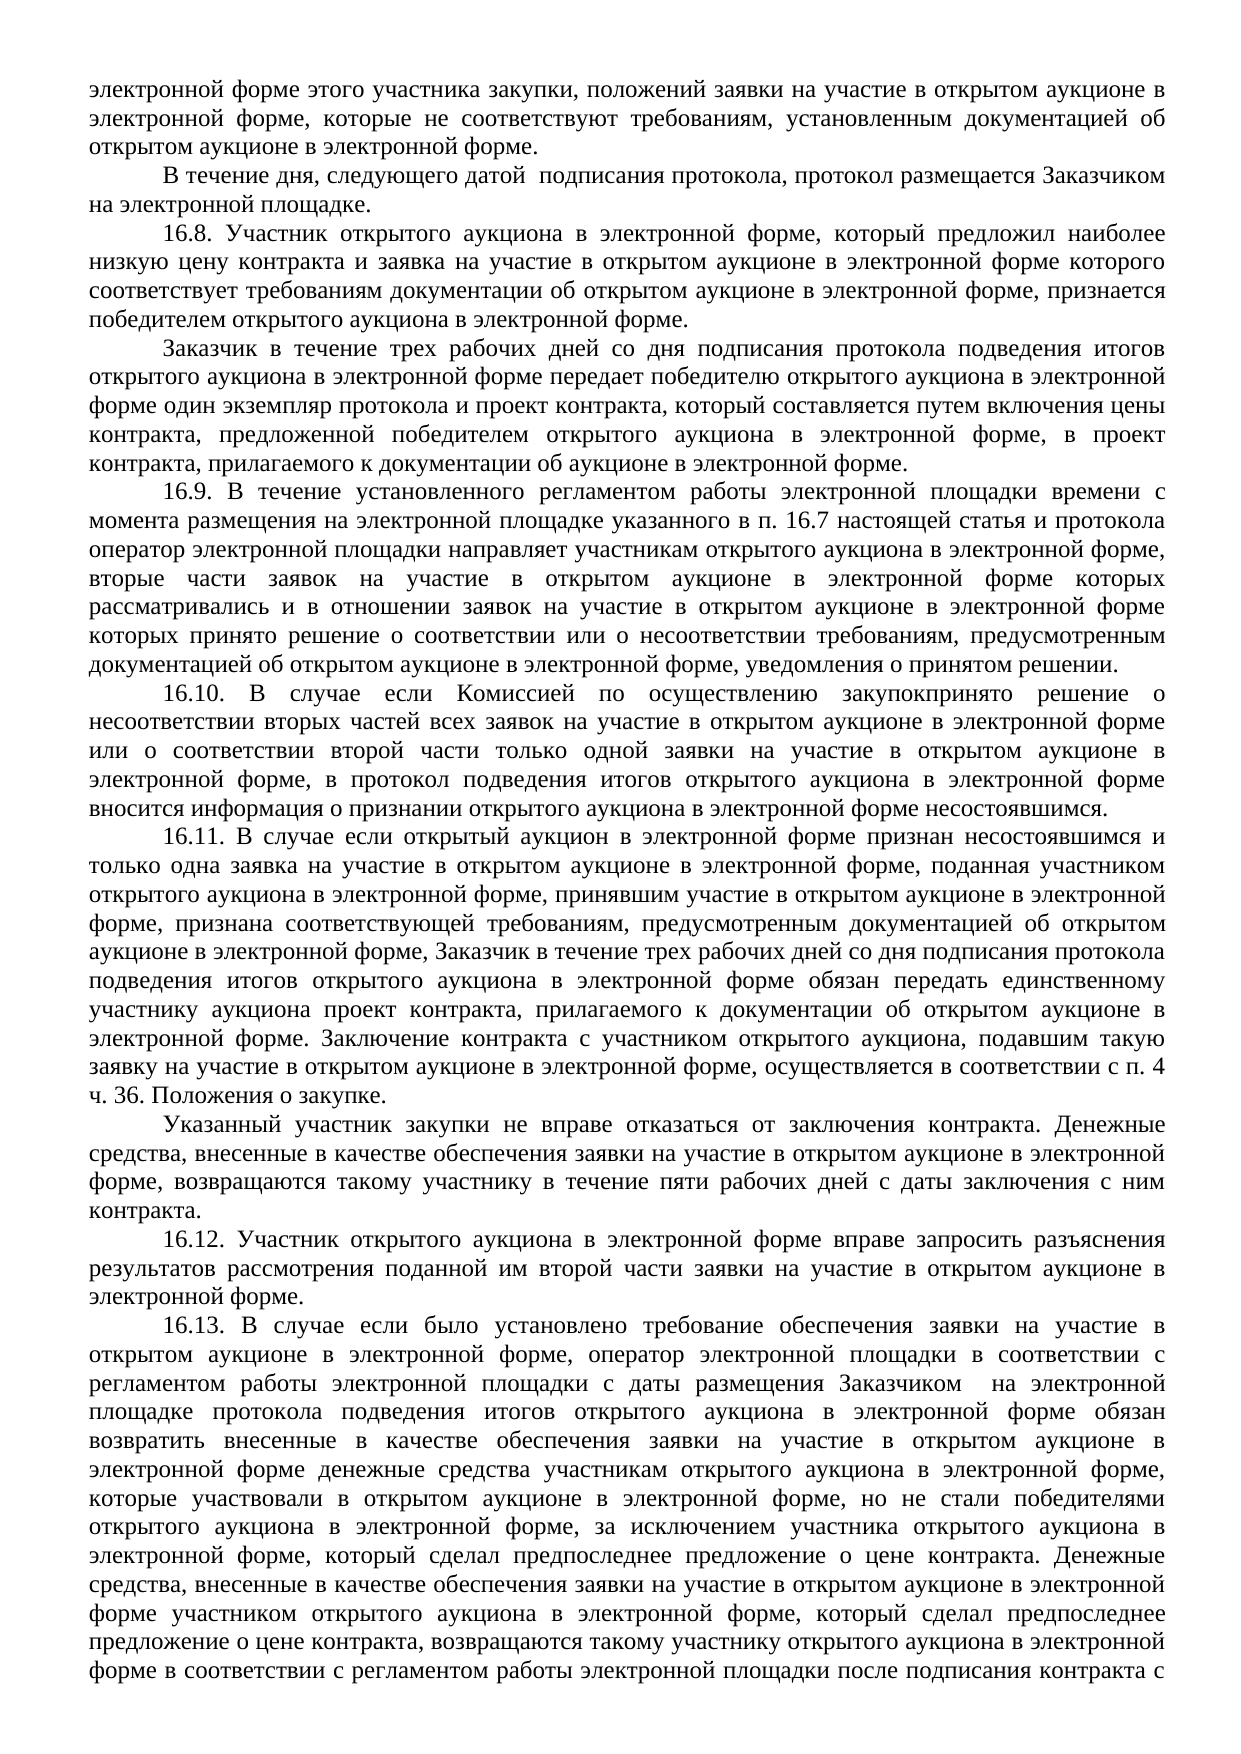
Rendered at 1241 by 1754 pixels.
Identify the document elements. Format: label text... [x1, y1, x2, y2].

text 16.12. Участник открытого аукциона в электронной форме вправе запросить разъяснения результатов рассмотрения поданной им второй части заявки на участие в открытом аукционе в электронной форме. [89, 1224, 1167, 1310]
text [89, 74, 1167, 160]
text Заказчик в течение трех рабочих дней со дня подписания протокола подведения итогов открытого аукциона в электронной форме передает победителю открытого аукциона в электронной форме один экземпляр протокола и проект контракта, который составляется путем включения цены контракта, предложенной победителем открытого аукциона в электронной форме, в проект контракта, прилагаемого к документации об аукционе в электронной форме. [89, 333, 1167, 476]
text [89, 1310, 1167, 1684]
text В течение дня, следующего датой подписания протокола, протокол размещается Заказчиком на электронной площадке. [89, 160, 1167, 218]
text 16.9. В течение установленного регламентом работы электронной площадки времени с момента размещения на электронной площадке указанного в п. 16.7 настоящей статья и протокола оператор электронной площадки направляет участникам открытого аукциона в электронной форме, вторые части заявок на участие в открытом аукционе в электронной форме которых рассматривались и в отношении заявок на участие в открытом аукционе в электронной форме которых принято решение о соответствии или о несоответствии требованиям, предусмотренным документацией об открытом аукционе в электронной форме, уведомления о принятом решении. [89, 476, 1167, 678]
text 16.10. В случае если Комиссией по осуществлению закупокпринято решение о несоответствии вторых частей всех заявок на участие в открытом аукционе в электронной форме или о соответствии второй части только одной заявки на участие в открытом аукционе в электронной форме, в протокол подведения итогов открытого аукциона в электронной форме вносится информация о признании открытого аукциона в электронной форме несостоявшимся. [89, 678, 1167, 821]
text 16.11. В случае если открытый аукцион в электронной форме признан несостоявшимся и только одна заявка на участие в открытом аукционе в электронной форме, поданная участником открытого аукциона в электронной форме, принявшим участие в открытом аукционе в электронной форме, признана соответствующей требованиям, предусмотренным документацией об открытом аукционе в электронной форме, Заказчик в течение трех рабочих дней со дня подписания протокола подведения итогов открытого аукциона в электронной форме обязан передать единственному участнику аукциона проект контракта, прилагаемого к документации об открытом аукционе в электронной форме. Заключение контракта с участником открытого аукциона, подавшим такую заявку на участие в открытом аукционе в электронной форме, осуществляется в соответствии с п. 4 ч. 36. Положения о закупке. [89, 821, 1167, 1109]
text Указанный участник закупки не вправе отказаться от заключения контракта. Денежные средства, внесенные в качестве обеспечения заявки на участие в открытом аукционе в электронной форме, возвращаются такому участнику в течение пяти рабочих дней с даты заключения с ним контракта. [89, 1109, 1167, 1224]
text 16.8. Участник открытого аукциона в электронной форме, который предложил наиболее низкую цену контракта и заявка на участие в открытом аукционе в электронной форме которого соответствует требованиям документации об открытом аукционе в электронной форме, признается победителем открытого аукциона в электронной форме. [89, 218, 1167, 333]
